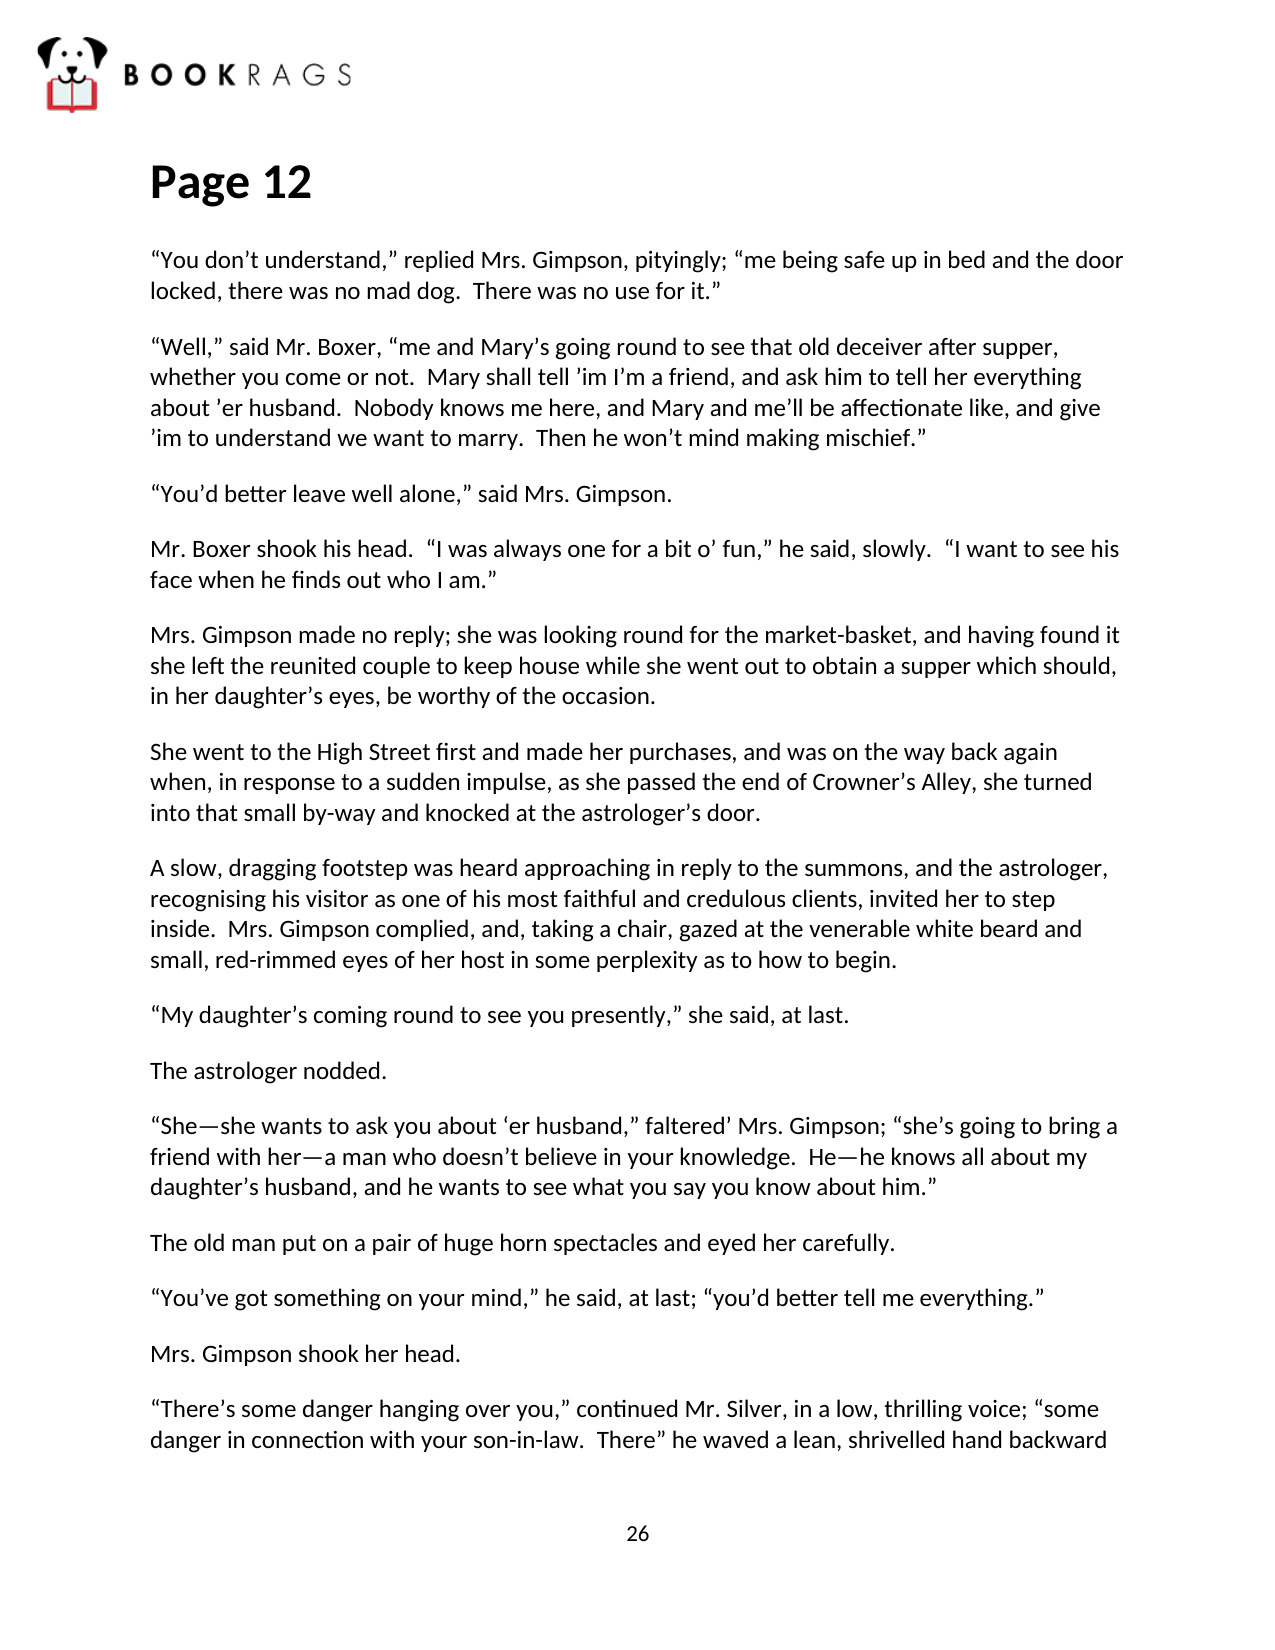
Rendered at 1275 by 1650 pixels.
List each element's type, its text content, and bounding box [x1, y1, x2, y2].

text “She—­she wants to ask you about ‘er husband,” faltered’ Mrs. Gimpson; “she’s going to bring a friend with her—­a man who doesn’t believe in your knowledge. He—­he knows all about my daughter’s husband, and he wants to see what you say you know about him.” [150, 1111, 1125, 1202]
text “My daughter’s coming round to see you presently,” she said, at last. [150, 999, 1125, 1030]
text Page 12 [150, 150, 1125, 211]
text “You’ve got something on your mind,” he said, at last; “you’d better tell me everything.” [150, 1283, 1125, 1313]
text She went to the High Street first and made her purchases, and was on the way back again when, in response to a sudden impulse, as she passed the end of Crowner’s Alley, she turned into that small by-way and knocked at the astrologer’s door. [150, 736, 1125, 827]
text “You don’t understand,” replied Mrs. Gimpson, pityingly; “me being safe up in bed and the door locked, there was no mad dog. There was no use for it.” [150, 244, 1125, 306]
picture [37, 37, 351, 113]
text “Well,” said Mr. Boxer, “me and Mary’s going round to see that old deceiver after supper, whether you come or not. Mary shall tell ’im I’m a friend, and ask him to tell her everything about ’er husband. Nobody knows me here, and Mary and me’ll be affectionate like, and give ’im to understand we want to marry. Then he won’t mind making mischief.” [150, 331, 1125, 453]
text A slow, dragging footstep was heard approaching in reply to the summons, and the astrologer, recognising his visitor as one of his most faithful and credulous clients, invited her to step inside. Mrs. Gimpson complied, and, taking a chair, gazed at the venerable white beard and small, red-rimmed eyes of her host in some perplexity as to how to begin. [150, 852, 1125, 974]
text Mrs. Gimpson shook her head. [150, 1338, 1125, 1369]
text “You’d better leave well alone,” said Mrs. Gimpson. [150, 478, 1125, 508]
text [150, 1394, 1125, 1455]
text Mr. Boxer shook his head. “I was always one for a bit o’ fun,” he said, slowly. “I want to see his face when he finds out who I am.” [150, 533, 1125, 594]
text The old man put on a pair of huge horn spectacles and eyed her carefully. [150, 1227, 1125, 1258]
text Mrs. Gimpson made no reply; she was looking round for the market-basket, and having found it she left the reunited couple to keep house while she went out to obtain a supper which should, in her daughter’s eyes, be worthy of the occasion. [150, 619, 1125, 711]
text The astrologer nodded. [150, 1055, 1125, 1086]
